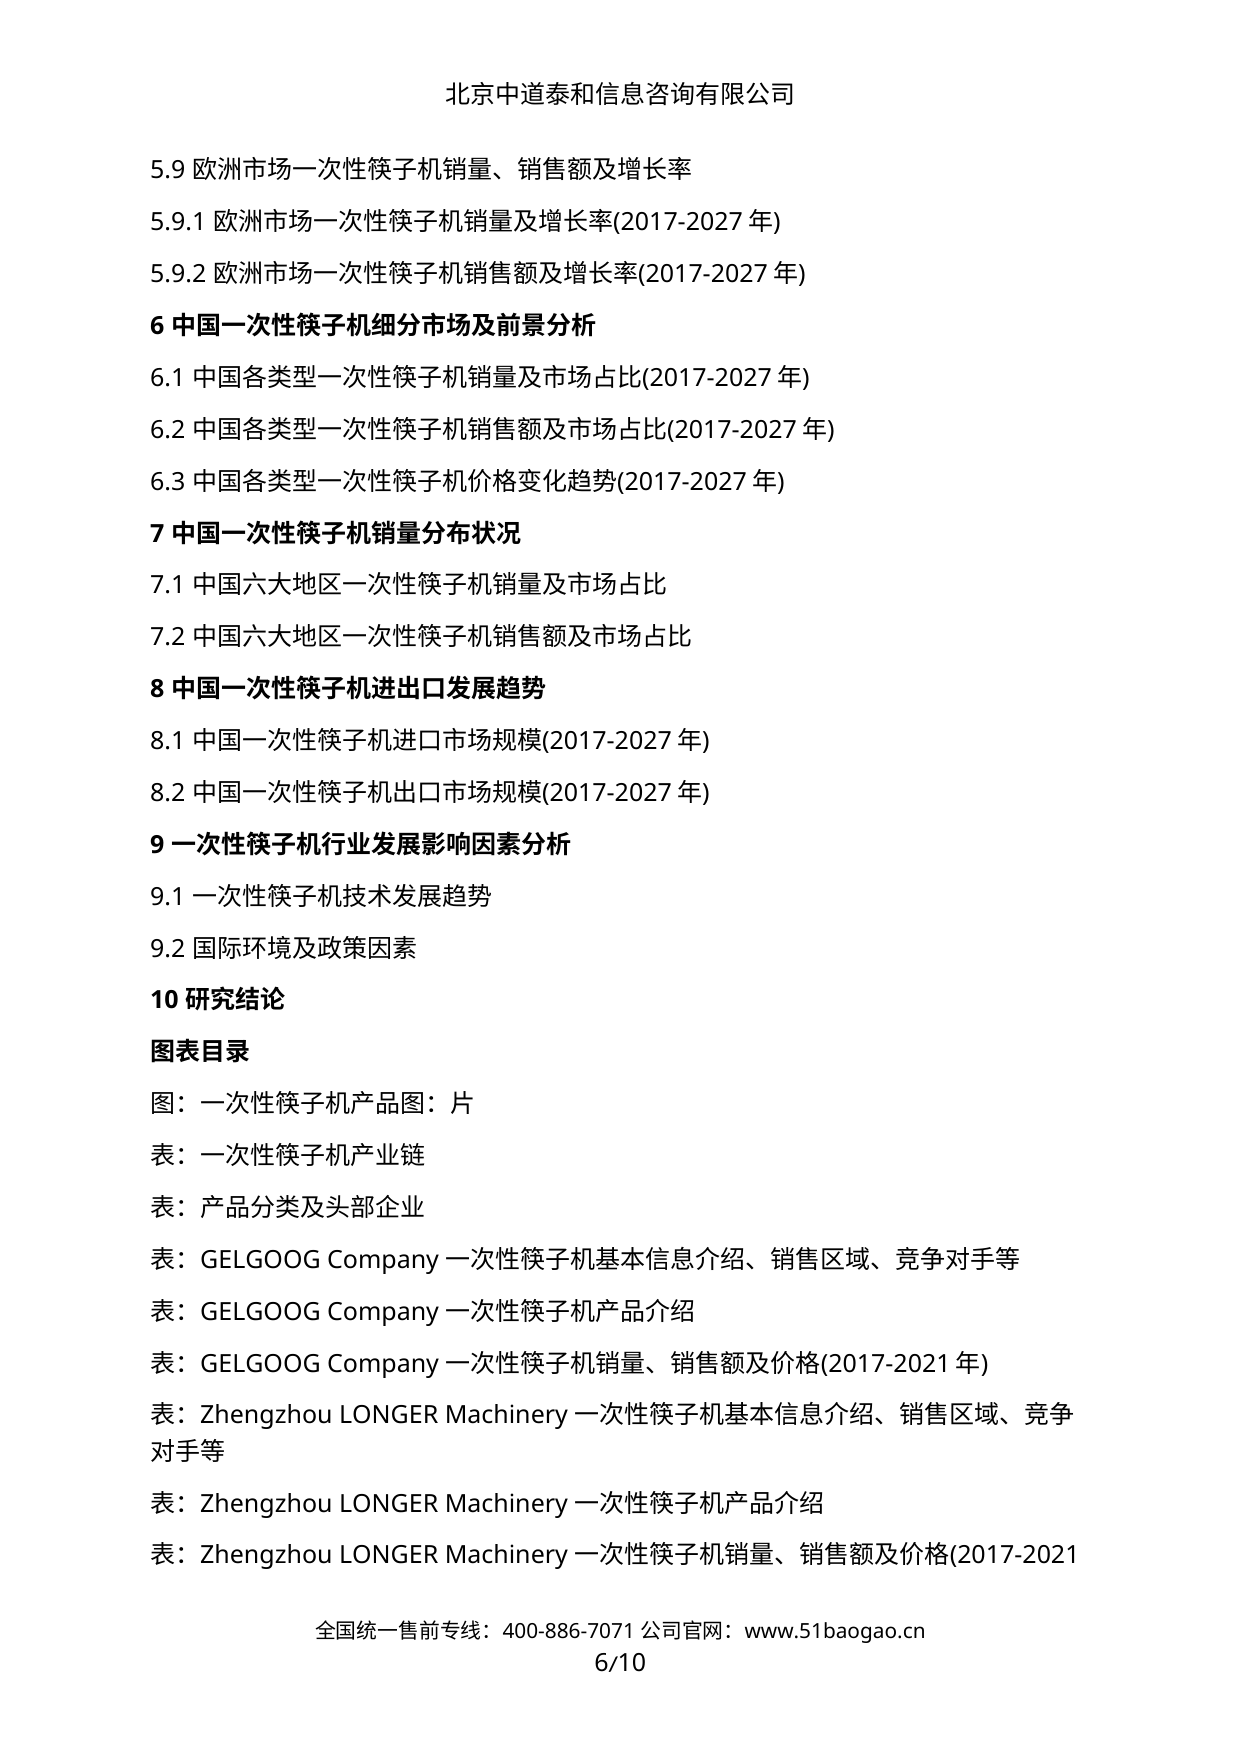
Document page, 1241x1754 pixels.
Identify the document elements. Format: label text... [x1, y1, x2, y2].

text 7 中国一次性筷子机销量分布状况 [150, 513, 1090, 549]
text 7.1 中国六大地区一次性筷子机销量及市场占比 [150, 565, 1090, 601]
text 9.2 国际环境及政策因素 [150, 928, 1090, 964]
text 表：GELGOOG Company 一次性筷子机产品介绍 [150, 1291, 1090, 1327]
text 8.2 中国一次性筷子机出口市场规模(2017-2027年) [150, 772, 1090, 809]
text 图：一次性筷子机产品图：片 [150, 1084, 1090, 1120]
text 6.3 中国各类型一次性筷子机价格变化趋势(2017-2027年) [150, 461, 1090, 497]
text 5.9.2 欧洲市场一次性筷子机销售额及增长率(2017-2027年) [150, 254, 1090, 290]
text 5.9 欧洲市场一次性筷子机销量、销售额及增长率 [150, 150, 1090, 186]
text 表：GELGOOG Company 一次性筷子机基本信息介绍、销售区域、竞争对手等 [150, 1239, 1090, 1276]
text 表：Zhengzhou LONGER Machinery 一次性筷子机基本信息介绍、销售区域、竞争对手等 [150, 1395, 1090, 1467]
text 6 中国一次性筷子机细分市场及前景分析 [150, 306, 1090, 342]
text 7.2 中国六大地区一次性筷子机销售额及市场占比 [150, 617, 1090, 653]
text 5.9.1 欧洲市场一次性筷子机销量及增长率(2017-2027年) [150, 202, 1090, 238]
text 9 一次性筷子机行业发展影响因素分析 [150, 824, 1090, 861]
text 图表目录 [150, 1032, 1090, 1068]
text 8.1 中国一次性筷子机进口市场规模(2017-2027年) [150, 721, 1090, 757]
text 表：GELGOOG Company 一次性筷子机销量、销售额及价格(2017-2021年) [150, 1343, 1090, 1379]
text 6.2 中国各类型一次性筷子机销售额及市场占比(2017-2027年) [150, 409, 1090, 446]
text 表：一次性筷子机产业链 [150, 1136, 1090, 1172]
text 8 中国一次性筷子机进出口发展趋势 [150, 669, 1090, 705]
text 9.1 一次性筷子机技术发展趋势 [150, 876, 1090, 912]
text 表：Zhengzhou LONGER Machinery 一次性筷子机产品介绍 [150, 1483, 1090, 1519]
text 10 研究结论 [150, 980, 1090, 1016]
text 6.1 中国各类型一次性筷子机销量及市场占比(2017-2027年) [150, 357, 1090, 394]
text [150, 1535, 1090, 1571]
text 表：产品分类及头部企业 [150, 1187, 1090, 1224]
